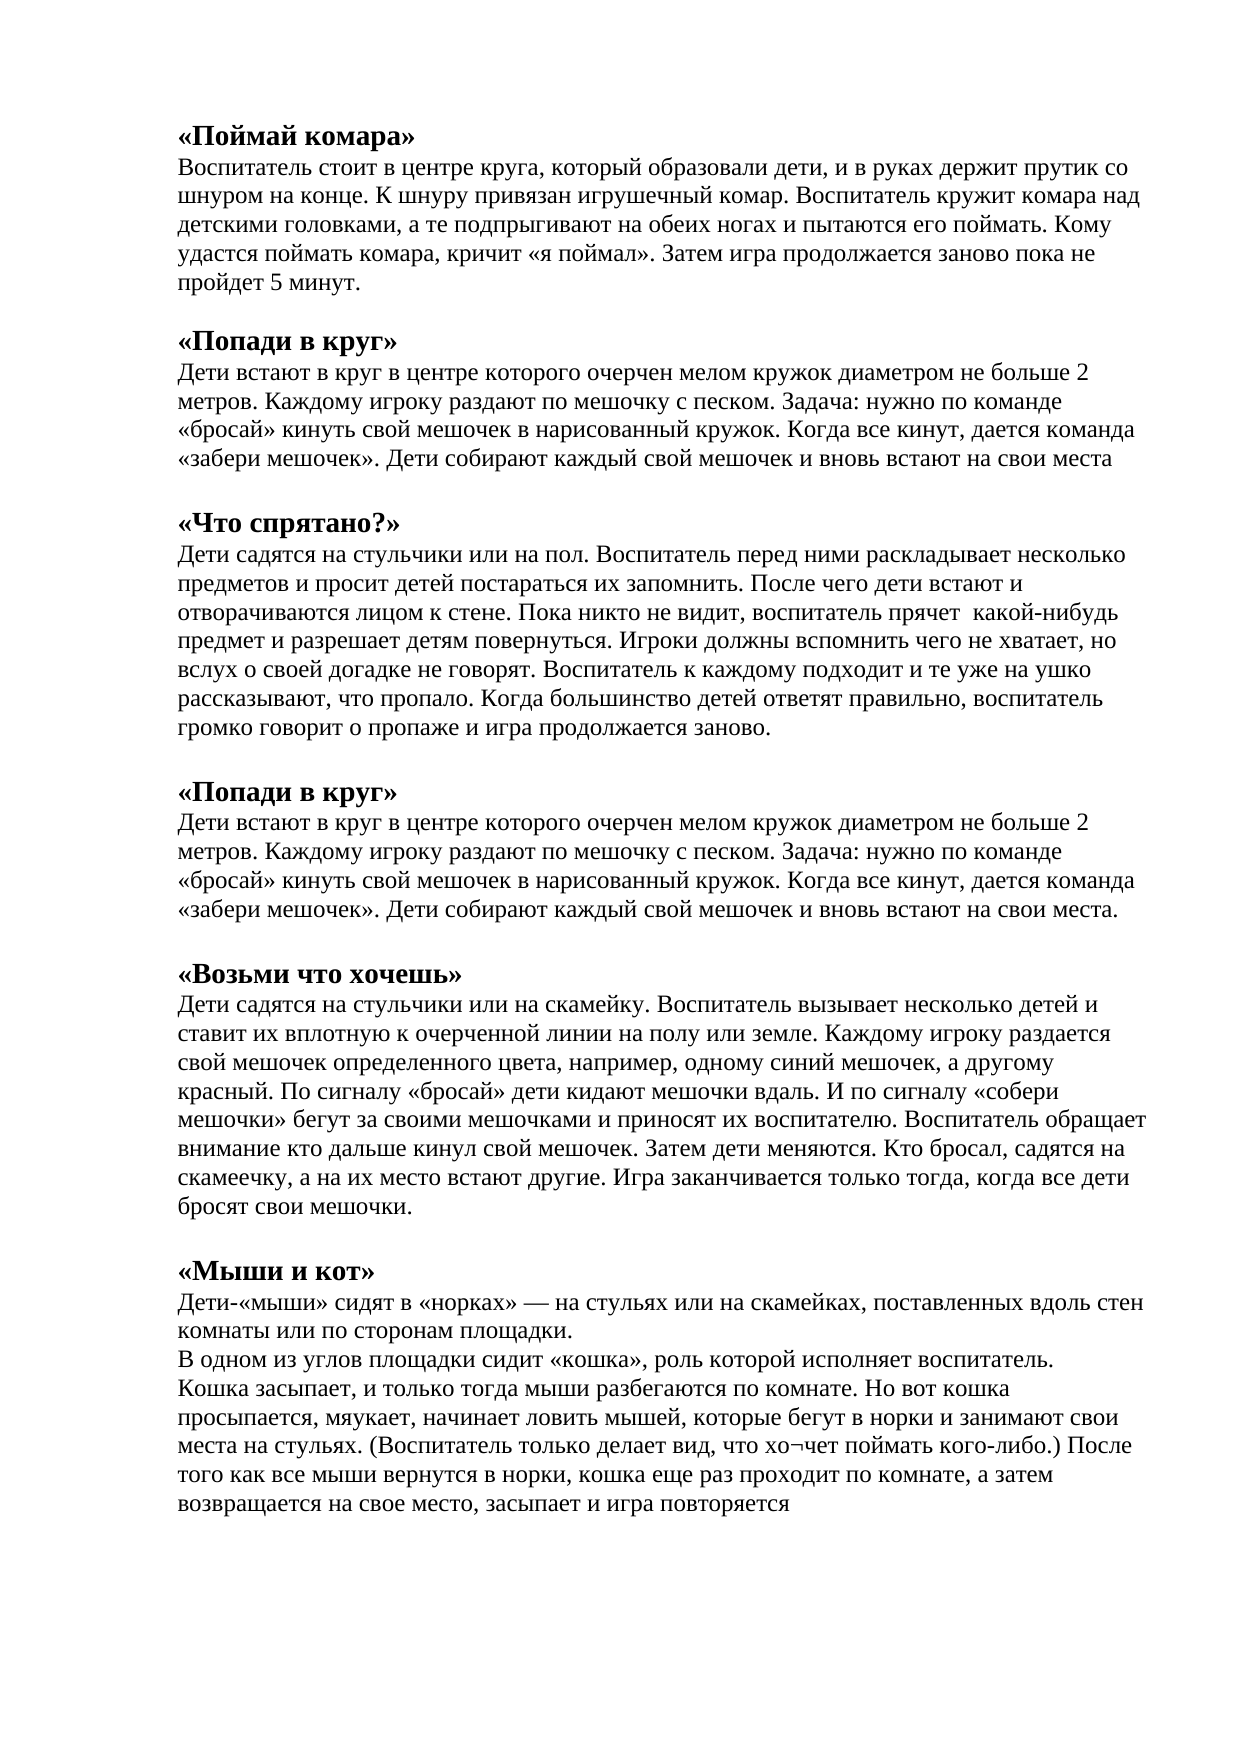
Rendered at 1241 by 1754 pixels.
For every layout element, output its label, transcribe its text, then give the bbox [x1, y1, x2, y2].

text «Попади в круг» [177, 323, 1152, 357]
text Дети-«мыши» сидят в «норках» — на стульях или на скамейках, поставленных вдоль стен комнаты или по сторонам площадки. [177, 1287, 1152, 1344]
text В одном из углов площадки сидит «кошка», роль которой исполняет воспитатель. [177, 1344, 1152, 1373]
text Воспитатель стоит в центре круга, который образовали дети, и в руках держит прутик со шнуром на конце. К шнуру привязан игрушечный комар. Воспитатель кружит комара над детскими головками, а те подпрыгивают на обеих ногах и пытаются его поймать. Кому удастся поймать комара, кричит «я поймал». Затем игра продолжается заново пока не пройдет 5 минут. [177, 152, 1152, 295]
text Дети садятся на стульчики или на пол. Воспитатель перед ними раскладывает несколько предметов и просит детей постараться их запомнить. После чего дети встают и отворачиваются лицом к стене. Пока никто не видит, воспитатель прячет какой-нибудь предмет и разрешает детям повернуться. Игроки должны вспомнить чего не хватает, но вслух о своей догадке не говорят. Воспитатель к каждому подходит и те уже на ушко рассказывают, что пропало. Когда большинство детей ответят правильно, воспитатель громко говорит о пропаже и игра продолжается заново. [177, 539, 1152, 740]
text Дети встают в круг в центре которого очерчен мелом кружок диаметром не больше 2 метров. Каждому игроку раздают по мешочку с песком. Задача: нужно по команде «бросай» кинуть свой мешочек в нарисованный кружок. Когда все кинут, дается команда «забери мешочек». Дети собирают каждый свой мешочек и вновь встают на свои места. [177, 807, 1152, 922]
text «Возьми что хочешь» [177, 956, 1152, 989]
text «Поймай комара» [177, 118, 1152, 152]
text Дети садятся на стульчики или на скамейку. Воспитатель вызывает несколько детей и ставит их вплотную к очерченной линии на полу или земле. Каждому игроку раздается свой мешочек определенного цвета, например, одному синий мешочек, а другому красный. По сигналу «бросай» дети кидают мешочки вдаль. И по сигналу «собери мешочки» бегут за своими мешочками и приносят их воспитателю. Воспитатель обращает внимание кто дальше кинул свой мешочек. Затем дети меняются. Кто бросал, садятся на скамеечку, а на их место встают другие. Игра заканчивается только тогда, когда все дети бросят свои мешочки. [177, 989, 1152, 1219]
text Кошка засыпает, и только тогда мыши разбегаются по комнате. Но вот кошка просыпается, мяукает, начинает ловить мышей, которые бегут в норки и занимают свои места на стульях. (Воспитатель только делает вид, что хо¬чет поймать кого-либо.) После того как все мыши вернутся в норки, кошка еще раз проходит по комнате, а затем возвращается на свое место, засыпает и игра повторяется [177, 1373, 1152, 1517]
text «Мыши и кот» [177, 1253, 1152, 1287]
text Дети встают в круг в центре которого очерчен мелом кружок диаметром не больше 2 метров. Каждому игроку раздают по мешочку с песком. Задача: нужно по команде «бросай» кинуть свой мешочек в нарисованный кружок. Когда все кинут, дается команда «забери мешочек». Дети собирают каждый свой мешочек и вновь встают на свои места [177, 357, 1152, 472]
text «Что спрятано?» [177, 506, 1152, 539]
text «Попади в круг» [177, 774, 1152, 807]
